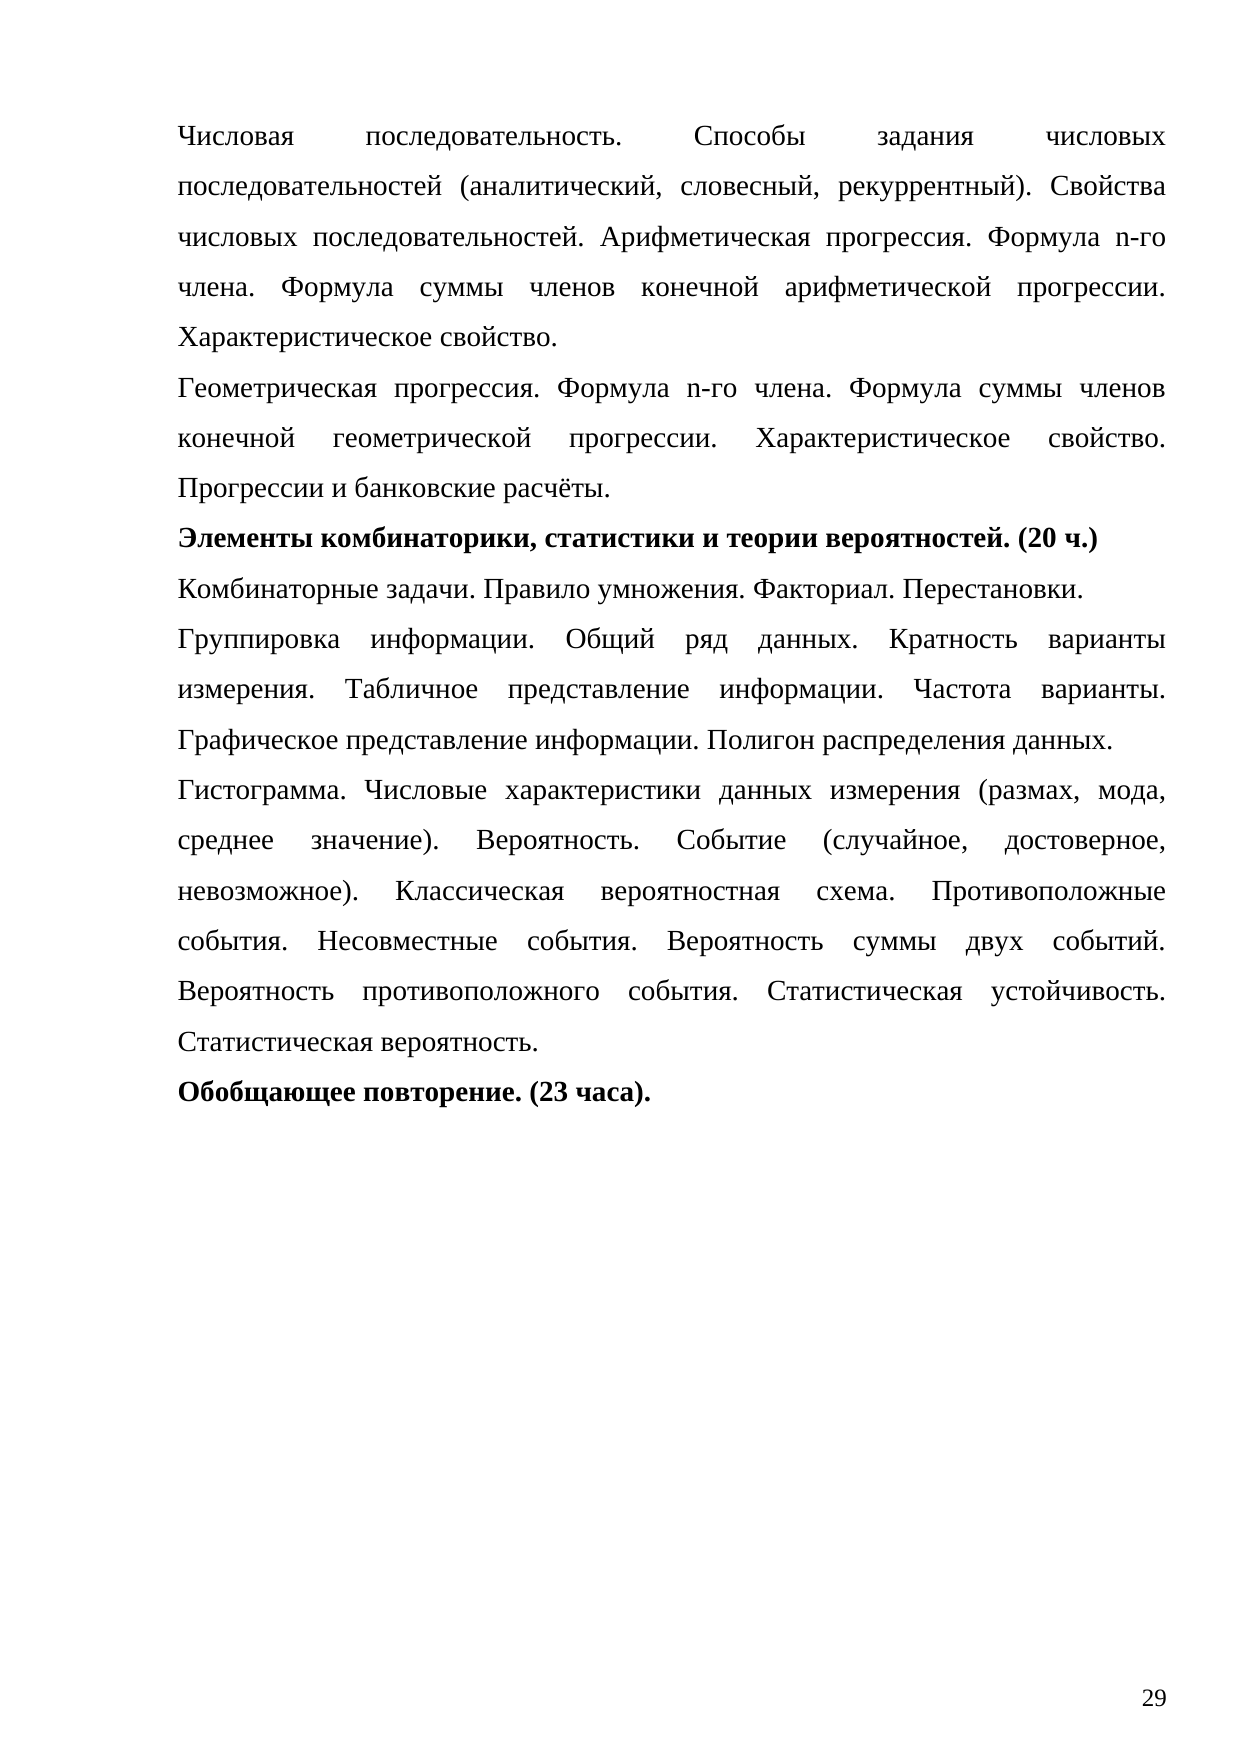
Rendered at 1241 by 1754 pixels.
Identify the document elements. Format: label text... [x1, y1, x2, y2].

text Геометрическая прогрессия. Формула n-го члена. Формула суммы членов конечной геометрической прогрессии. Характеристическое свойство. Прогрессии и банковские расчёты. [177, 370, 1167, 504]
text Обобщающее повторение. (23 часа). [177, 1074, 1167, 1108]
text Комбинаторные задачи. Правило умножения. Факториал. Перестановки. [177, 571, 1167, 604]
text Элементы комбинаторики, статистики и теории вероятностей. (20 ч.) [177, 521, 1167, 554]
text Группировка информации. Общий ряд данных. Кратность варианты измерения. Табличное представление информации. Частота варианты. Графическое представление информации. Полигон распределения данных. [177, 621, 1167, 755]
text Числовая последовательность. Способы задания числовых последовательностей (аналитический, словесный, рекуррентный). Свойства числовых последовательностей. Арифметическая прогрессия. Формула n-го члена. Формула суммы членов конечной арифметической прогрессии. Характеристическое свойство. [177, 118, 1167, 353]
text Гистограмма. Числовые характеристики данных измерения (размах, мода, среднее значение). Вероятность. Событие (случайное, достоверное, невозможное). Классическая вероятностная схема. Противоположные события. Несовместные события. Вероятность суммы двух событий. Вероятность противоположного события. Статистическая устойчивость. Статистическая вероятность. [177, 772, 1167, 1057]
